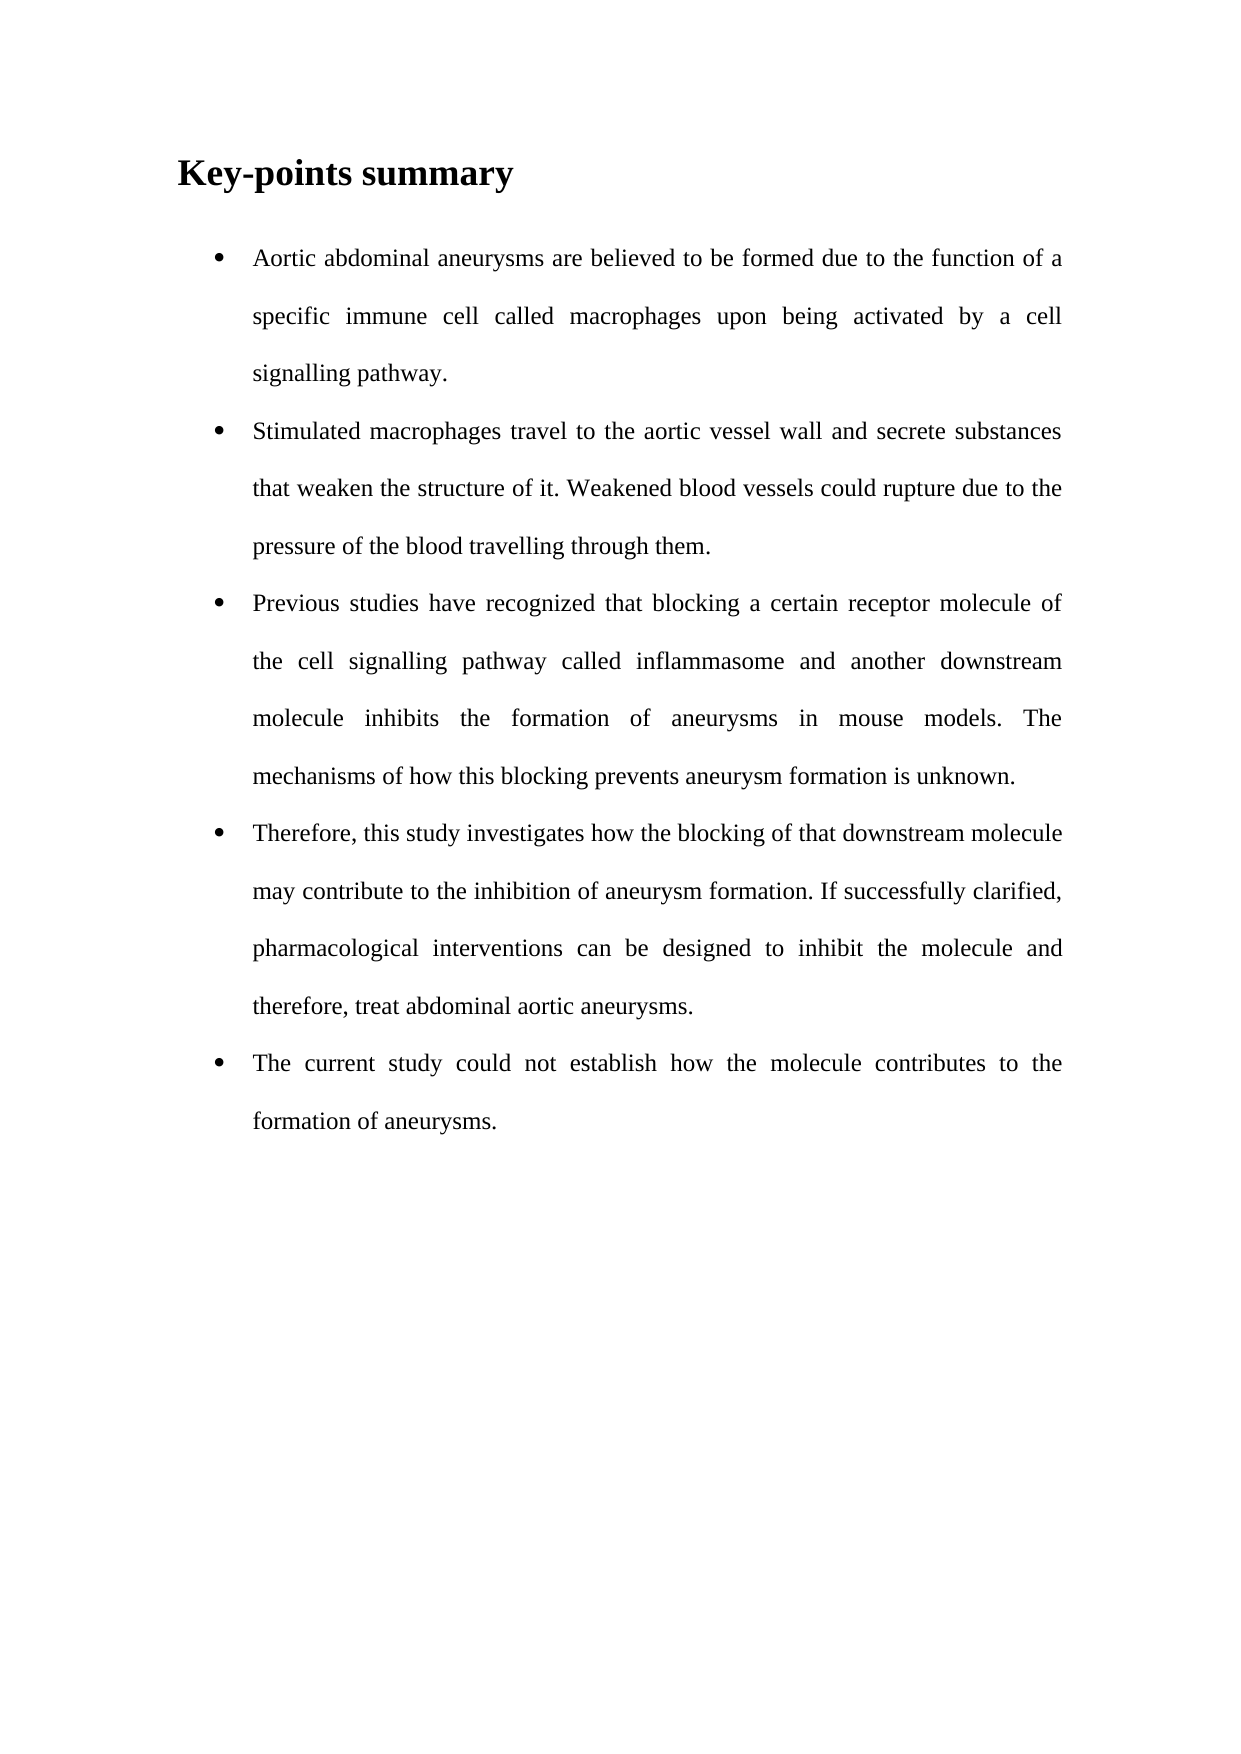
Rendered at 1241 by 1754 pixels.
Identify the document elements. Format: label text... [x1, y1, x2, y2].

list The current study could not establish how the molecule contributes to the formation of aneurysms. [215, 1048, 1063, 1135]
list Aortic abdominal aneurysms are believed to be formed due to the function of a specific immune cell called macrophages upon being activated by a cell signalling pathway. [215, 243, 1063, 387]
list Therefore, this study investigates how the blocking of that downstream molecule may contribute to the inhibition of aneurysm formation. If successfully clarified, pharmacological interventions can be designed to inhibit the molecule and therefore, treat abdominal aortic aneurysms. [215, 818, 1063, 1020]
list Stimulated macrophages travel to the aortic vessel wall and secrete substances that weaken the structure of it. Weakened blood vessels could rupture due to the pressure of the blood travelling through them. [215, 416, 1063, 560]
list Previous studies have recognized that blocking a certain receptor molecule of the cell signalling pathway called inflammasome and another downstream molecule inhibits the formation of aneurysms in mouse models. The mechanisms of how this blocking prevents aneurysm formation is unknown. [215, 588, 1063, 790]
subtitle Key-points summary [177, 150, 1063, 193]
